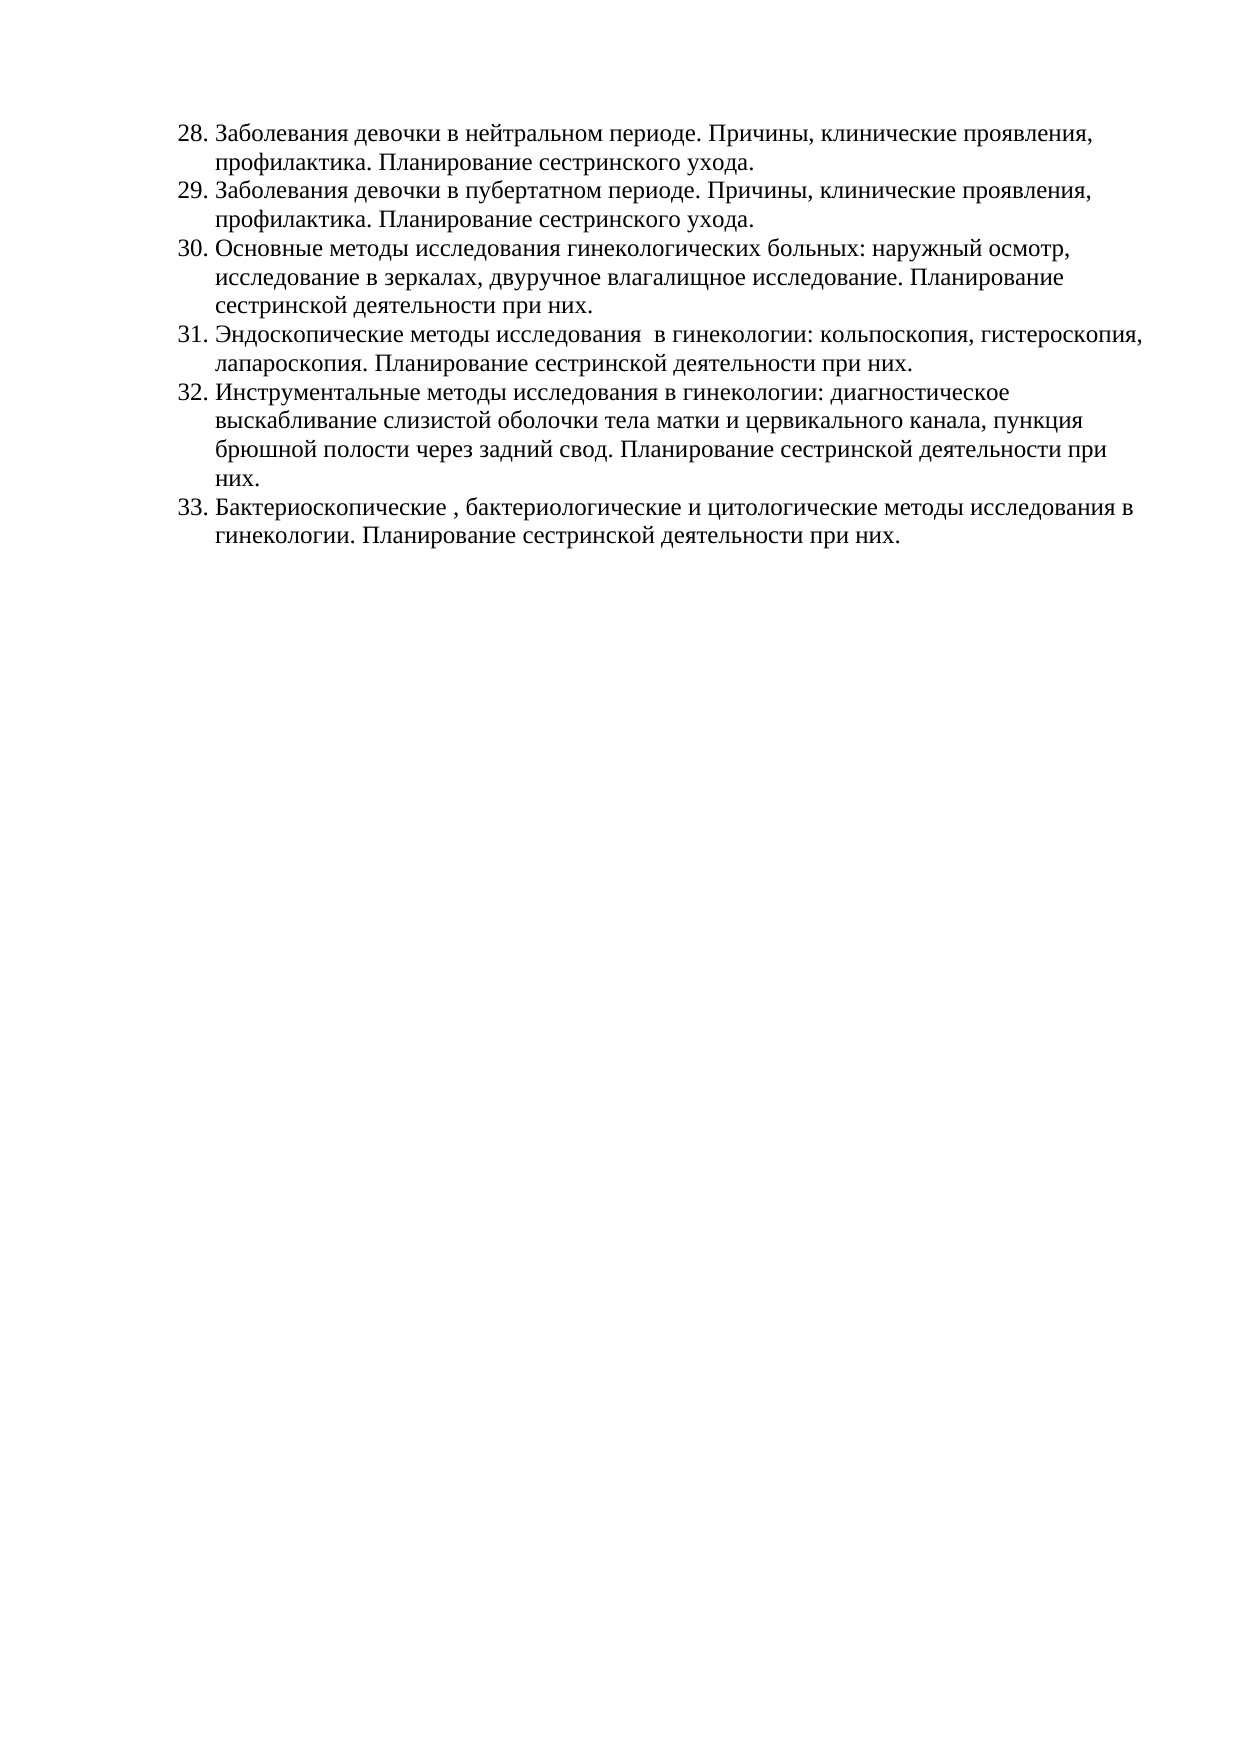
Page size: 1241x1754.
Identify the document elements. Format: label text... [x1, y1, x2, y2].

list Эндоскопические методы исследования в гинекологии: кольпоскопия, гистероскопия, лапароскопия. Планирование сестринской деятельности при них. [177, 319, 1152, 377]
list Заболевания девочки в пубертатном периоде. Причины, клинические проявления, профилактика. Планирование сестринского ухода. [177, 176, 1152, 233]
list Бактериоскопические , бактериологические и цитологические методы исследования в гинекологии. Планирование сестринской деятельности при них. [177, 492, 1152, 549]
list Инструментальные методы исследования в гинекологии: диагностическое выскабливание слизистой оболочки тела матки и цервикального канала, пункция брюшной полости через задний свод. Планирование сестринской деятельности при них. [177, 377, 1152, 492]
list Основные методы исследования гинекологических больных: наружный осмотр, исследование в зеркалах, двуручное влагалищное исследование. Планирование сестринской деятельности при них. [177, 233, 1152, 319]
list Заболевания девочки в нейтральном периоде. Причины, клинические проявления, профилактика. Планирование сестринского ухода. [177, 118, 1152, 176]
